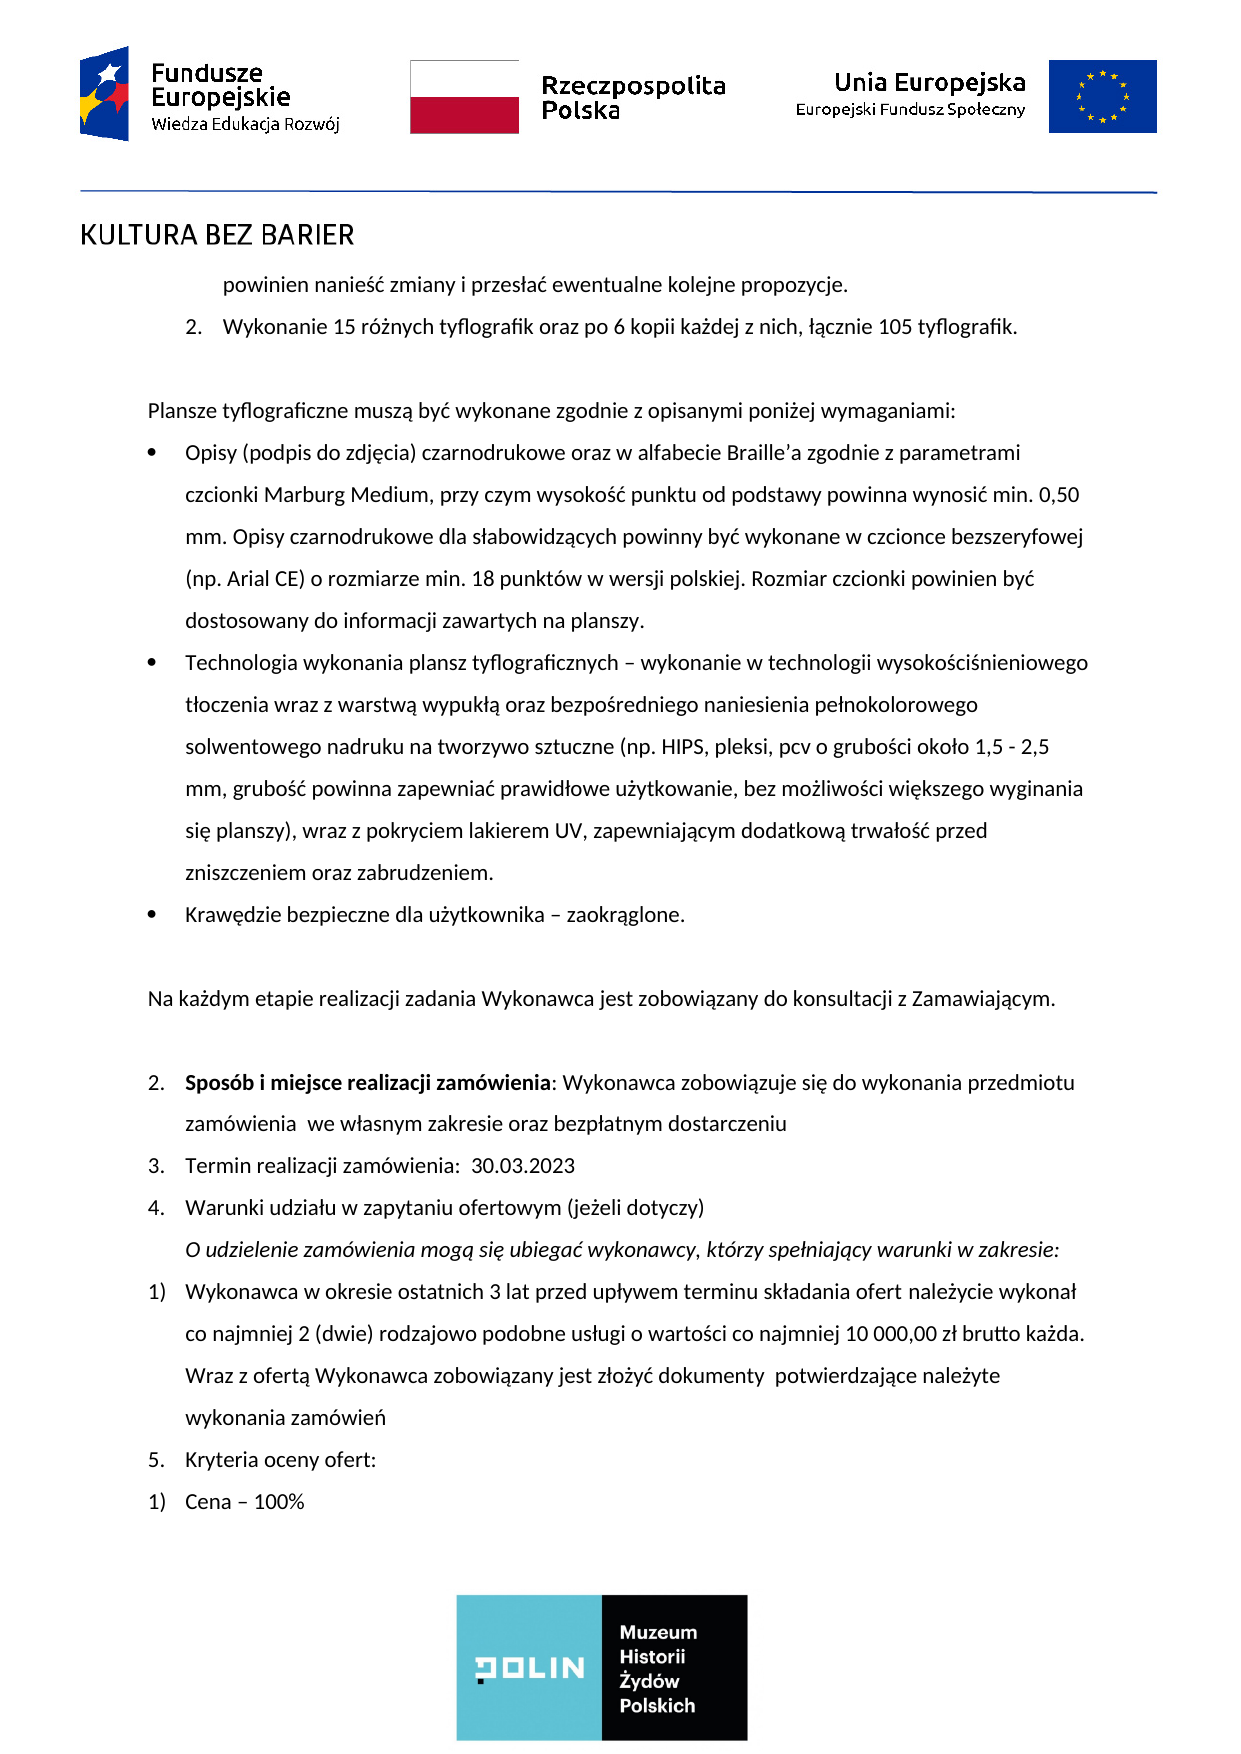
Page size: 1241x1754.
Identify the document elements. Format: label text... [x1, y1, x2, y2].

picture [20, 3, 1217, 1751]
list Termin realizacji zamówienia: 30.03.2023 [148, 1152, 1093, 1179]
list Warunki udziału w zapytaniu ofertowym (jeżeli dotyczy) [148, 1193, 1093, 1222]
list Sposób i miejsce realizacji zamówienia: Wykonawca zobowiązuje się do wykonania przedmiotu zamówienia we własnym zakresie oraz bezpłatnym dostarczeniu [148, 1068, 1093, 1138]
list Technologia wykonania plansz tyflograficznych – wykonanie w technologii wysokościśnieniowego tłoczenia wraz z warstwą wypukłą oraz bezpośredniego naniesienia pełnokolorowego solwentowego nadruku na tworzywo sztuczne (np. HIPS, pleksi, pcv o grubości około 1,5 - 2,5 mm, grubość powinna zapewniać prawidłowe użytkowanie, bez możliwości większego wyginania się planszy), wraz z pokryciem lakierem UV, zapewniającym dodatkową trwałość przed zniszczeniem oraz zabrudzeniem. [148, 648, 1093, 886]
text O udzielenie zamówienia mogą się ubiegać wykonawcy, którzy spełniający warunki w zakresie: [185, 1236, 1093, 1263]
list Cena – 100% [148, 1487, 1093, 1515]
text Plansze tyflograficzne muszą być wykonane zgodnie z opisanymi poniżej wymaganiami: [148, 396, 1093, 424]
list Wykonawca w okresie ostatnich 3 lat przed upływem terminu składania ofert należycie wykonał co najmniej 2 (dwie) rodzajowo podobne usługi o wartości co najmniej 10 000,00 zł brutto każda. Wraz z ofertą Wykonawca zobowiązany jest złożyć dokumenty potwierdzające należyte wykonania zamówień [148, 1277, 1093, 1431]
list Kryteria oceny ofert: [148, 1445, 1093, 1473]
text Na każdym etapie realizacji zadania Wykonawca jest zobowiązany do konsultacji z Zamawiającym. [148, 984, 1093, 1012]
list Krawędzie bezpieczne dla użytkownika – zaokrąglone. [148, 900, 1093, 928]
list Opisy (podpis do zdjęcia) czarnodrukowe oraz w alfabecie Braille’a zgodnie z parametrami czcionki Marburg Medium, przy czym wysokość punktu od podstawy powinna wynosić min. 0,50 mm. Opisy czarnodrukowe dla słabowidzących powinny być wykonane w czcionce bezszeryfowej (np. Arial CE) o rozmiarze min. 18 punktów w wersji polskiej. Rozmiar czcionki powinien być dostosowany do informacji zawartych na planszy. [148, 438, 1093, 634]
list Wykonanie 15 różnych tyflografik oraz po 6 kopii każdej z nich, łącznie 105 tyflografik. [185, 312, 1093, 340]
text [223, 270, 1093, 298]
